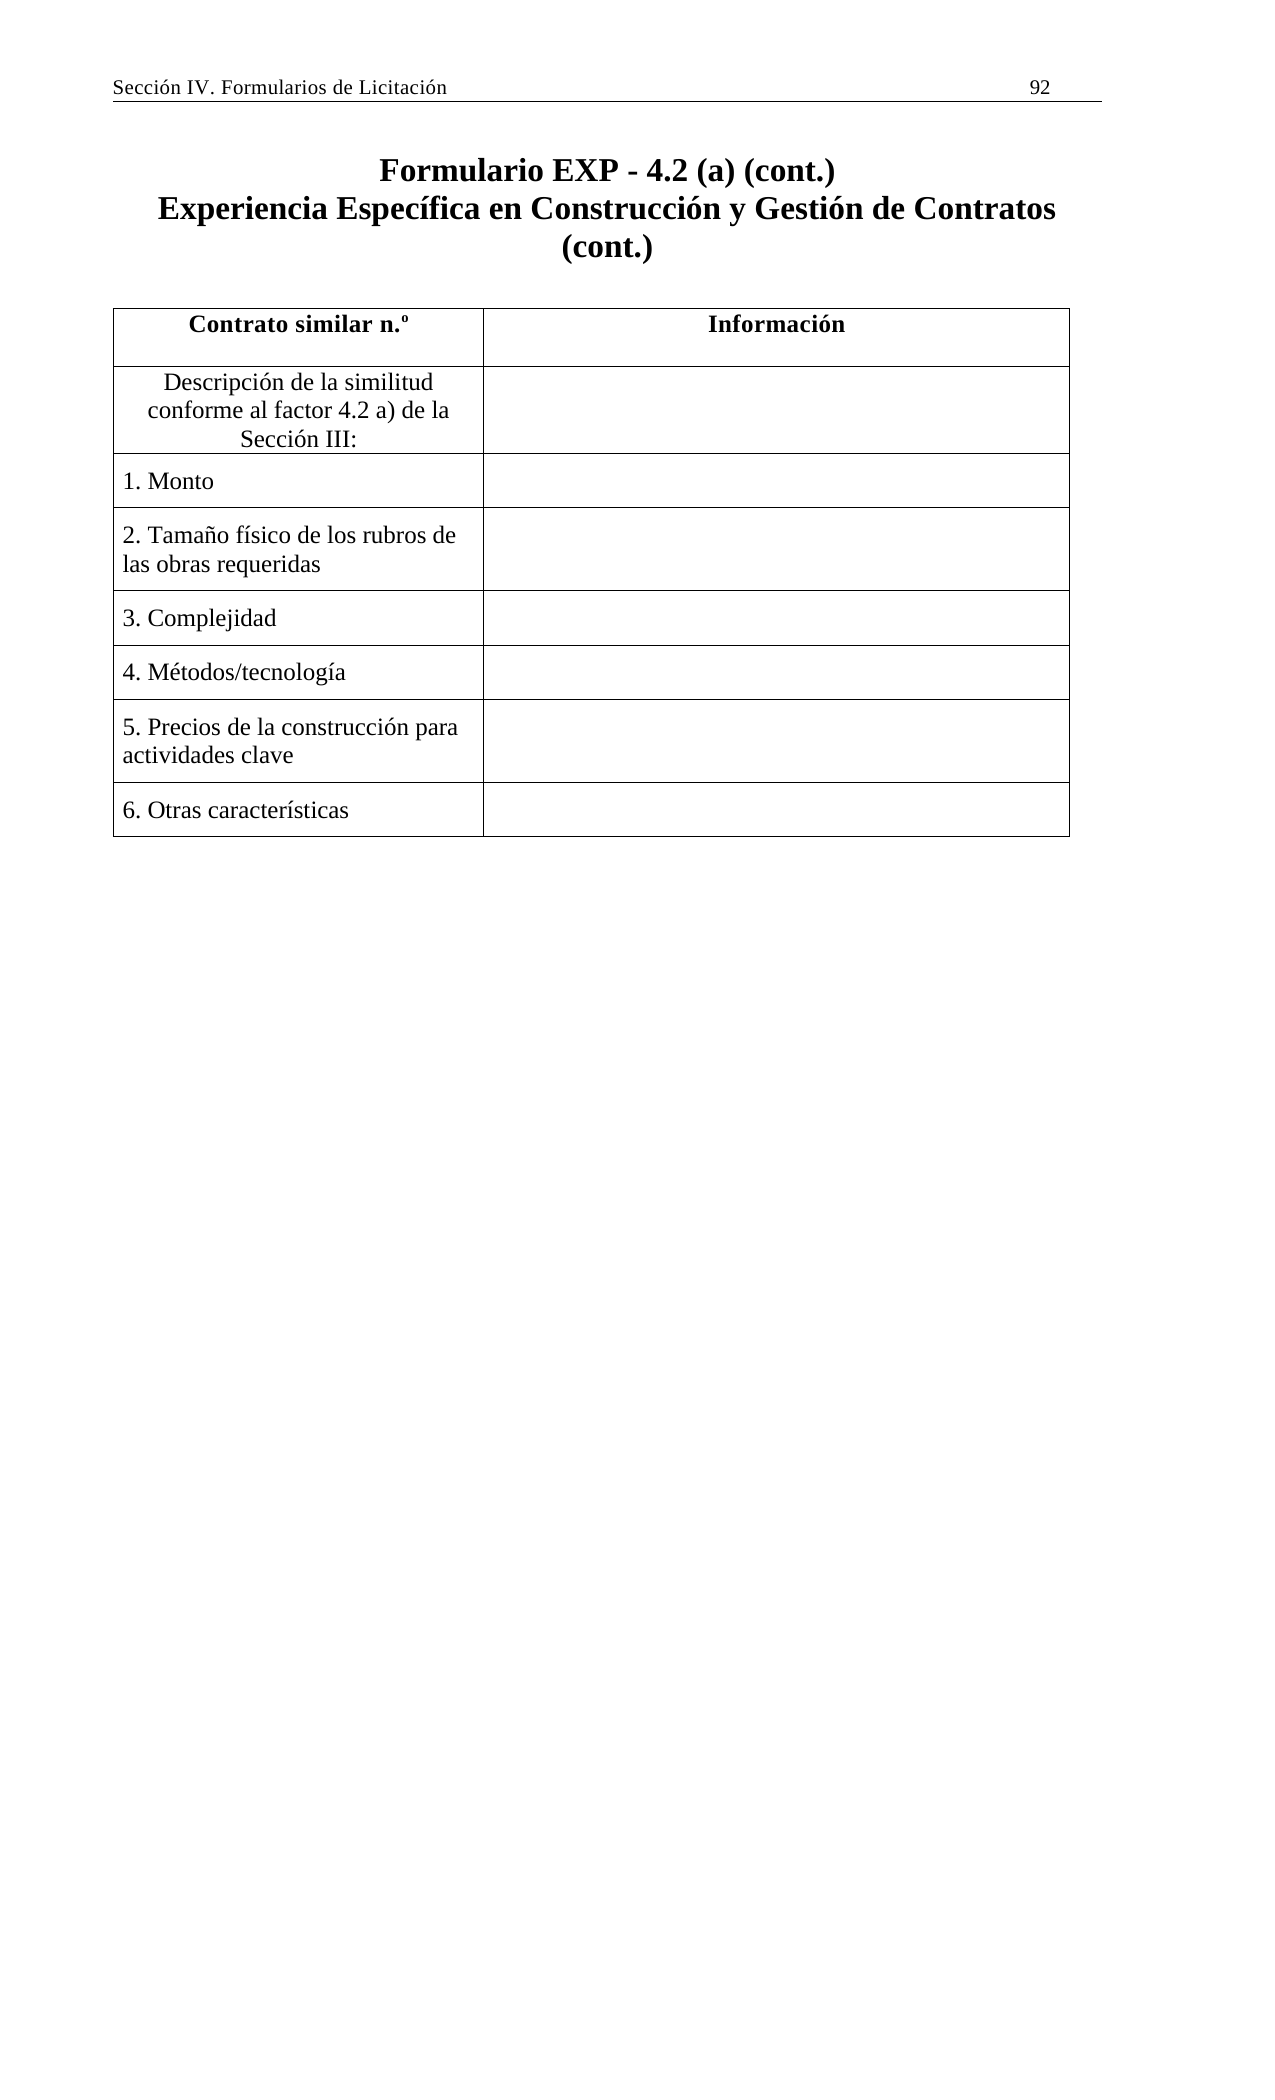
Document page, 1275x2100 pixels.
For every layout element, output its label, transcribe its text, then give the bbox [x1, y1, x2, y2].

table_cell [484, 646, 1069, 699]
table_cell 4. Métodos/tecnología [114, 646, 483, 699]
table_cell [484, 700, 1069, 782]
table_cell 6. Otras características [114, 783, 483, 836]
table_cell 5. Precios de la construcción para actividades clave [114, 700, 483, 782]
table_cell [484, 367, 1069, 453]
table_cell [484, 454, 1069, 507]
table_header Información [484, 309, 1069, 366]
table_cell 2. Tamaño físico de los rubros de las obras requeridas [114, 508, 483, 590]
table_header Contrato similar n.o [114, 309, 483, 366]
table_cell [484, 783, 1069, 836]
table_cell [484, 508, 1069, 590]
text Experiencia Específica en Construcción y Gestión de Contratos (cont.) [112, 188, 1102, 265]
table_cell 1. Monto [114, 454, 483, 507]
table_cell Descripción de la similitud conforme al factor 4.2 a) de la Sección III: [114, 367, 483, 453]
text Formulario EXP - 4.2 (a) (cont.) [112, 150, 1102, 188]
table_cell 3. Complejidad [114, 591, 483, 644]
table_cell [484, 591, 1069, 644]
